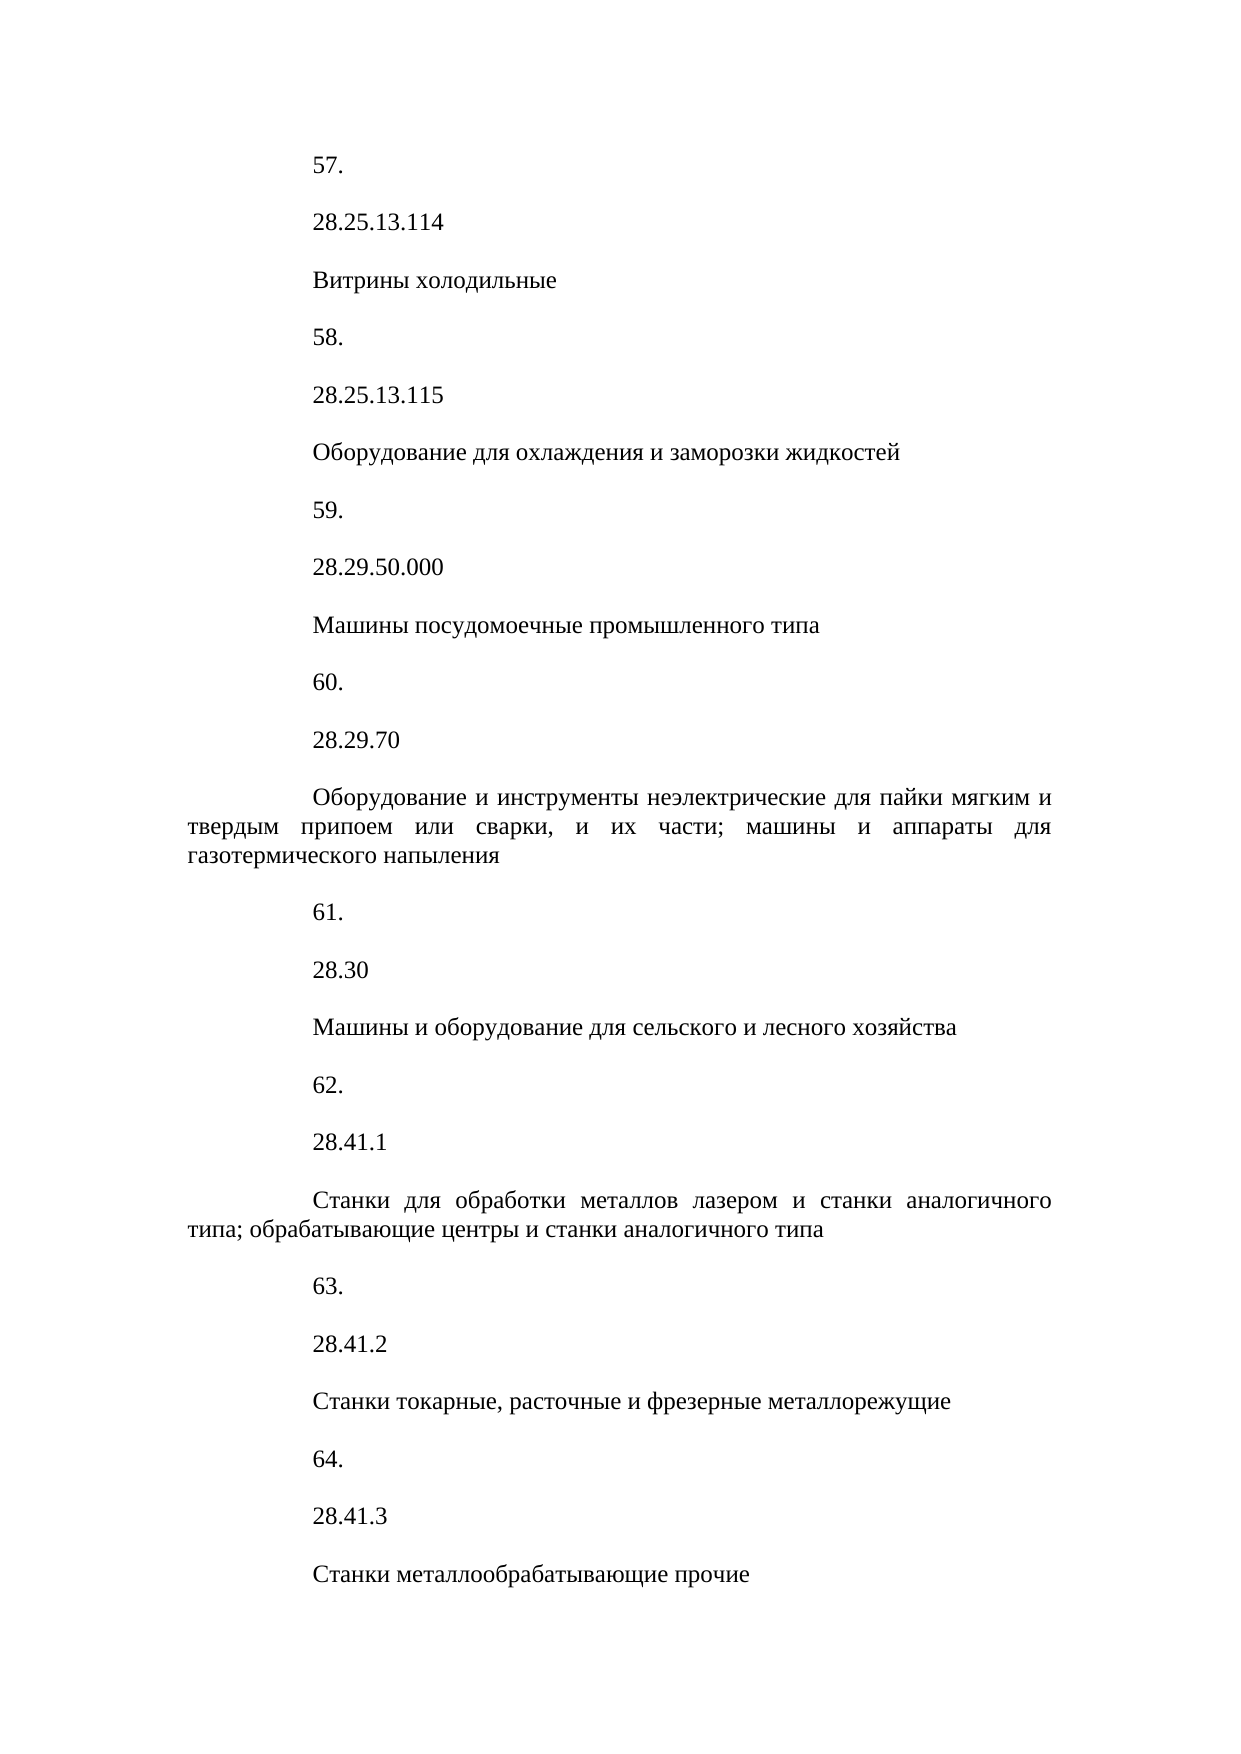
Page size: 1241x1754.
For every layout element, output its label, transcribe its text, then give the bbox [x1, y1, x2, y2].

text 28.30 [187, 955, 1053, 984]
text 63. [187, 1271, 1053, 1300]
text Оборудование и инструменты неэлектрические для пайки мягким и твердым припоем или сварки, и их части; машины и аппараты для газотермического напыления [187, 782, 1053, 869]
text 57. [187, 150, 1053, 179]
text 58. [187, 322, 1053, 351]
text Машины и оборудование для сельского и лесного хозяйства [187, 1012, 1053, 1041]
text 28.29.50.000 [187, 552, 1053, 581]
text Станки металлообрабатывающие прочие [187, 1559, 1053, 1587]
text 64. [187, 1444, 1053, 1472]
text 28.29.70 [187, 725, 1053, 754]
text Станки для обработки металлов лазером и станки аналогичного типа; обрабатывающие центры и станки аналогичного типа [187, 1185, 1053, 1242]
text 59. [187, 495, 1053, 524]
text 28.41.2 [187, 1329, 1053, 1357]
text 28.25.13.114 [187, 207, 1053, 236]
text Машины посудомоечные промышленного типа [187, 610, 1053, 639]
text 28.41.1 [187, 1127, 1053, 1156]
text Витрины холодильные [187, 265, 1053, 294]
text 28.41.3 [187, 1501, 1053, 1530]
text 28.25.13.115 [187, 380, 1053, 409]
text Оборудование для охлаждения и заморозки жидкостей [187, 437, 1053, 466]
text 61. [187, 897, 1053, 926]
text 62. [187, 1070, 1053, 1099]
text 60. [187, 667, 1053, 696]
text Станки токарные, расточные и фрезерные металлорежущие [187, 1386, 1053, 1415]
